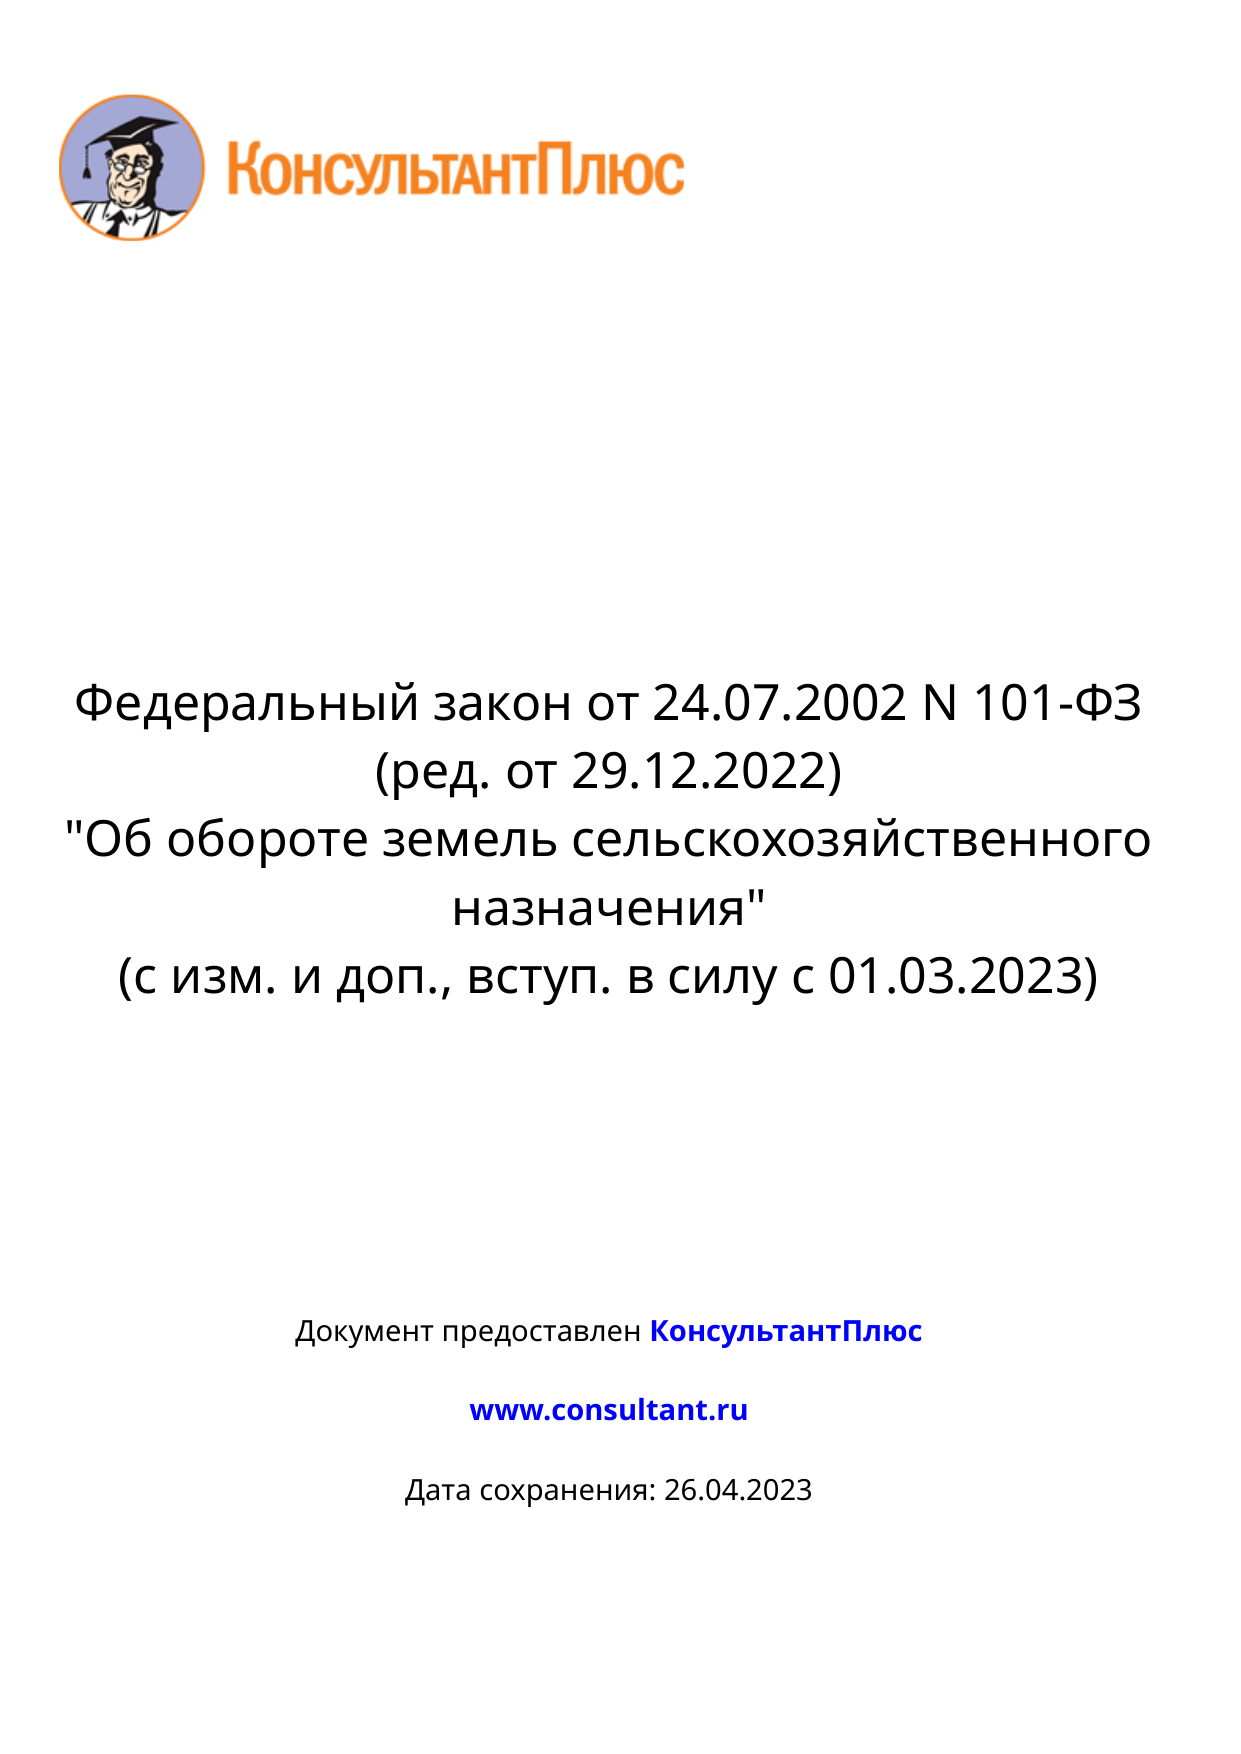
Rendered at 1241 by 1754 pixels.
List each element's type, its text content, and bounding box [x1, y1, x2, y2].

table_cell Федеральный закон от 24.07.2002 N 101-ФЗ (ред. от 29.12.2022) "Об обороте земель сельскохозяйственного назначения" (с изм. и доп., вступ. в силу с 01.03.2023) [51, 403, 1167, 1272]
table_cell Документ предоставлен КонсультантПлюс www.consultant.ru Дата сохранения: 26.04.2023 [51, 1272, 1167, 1587]
table_header [51, 88, 1167, 403]
picture [59, 93, 684, 243]
